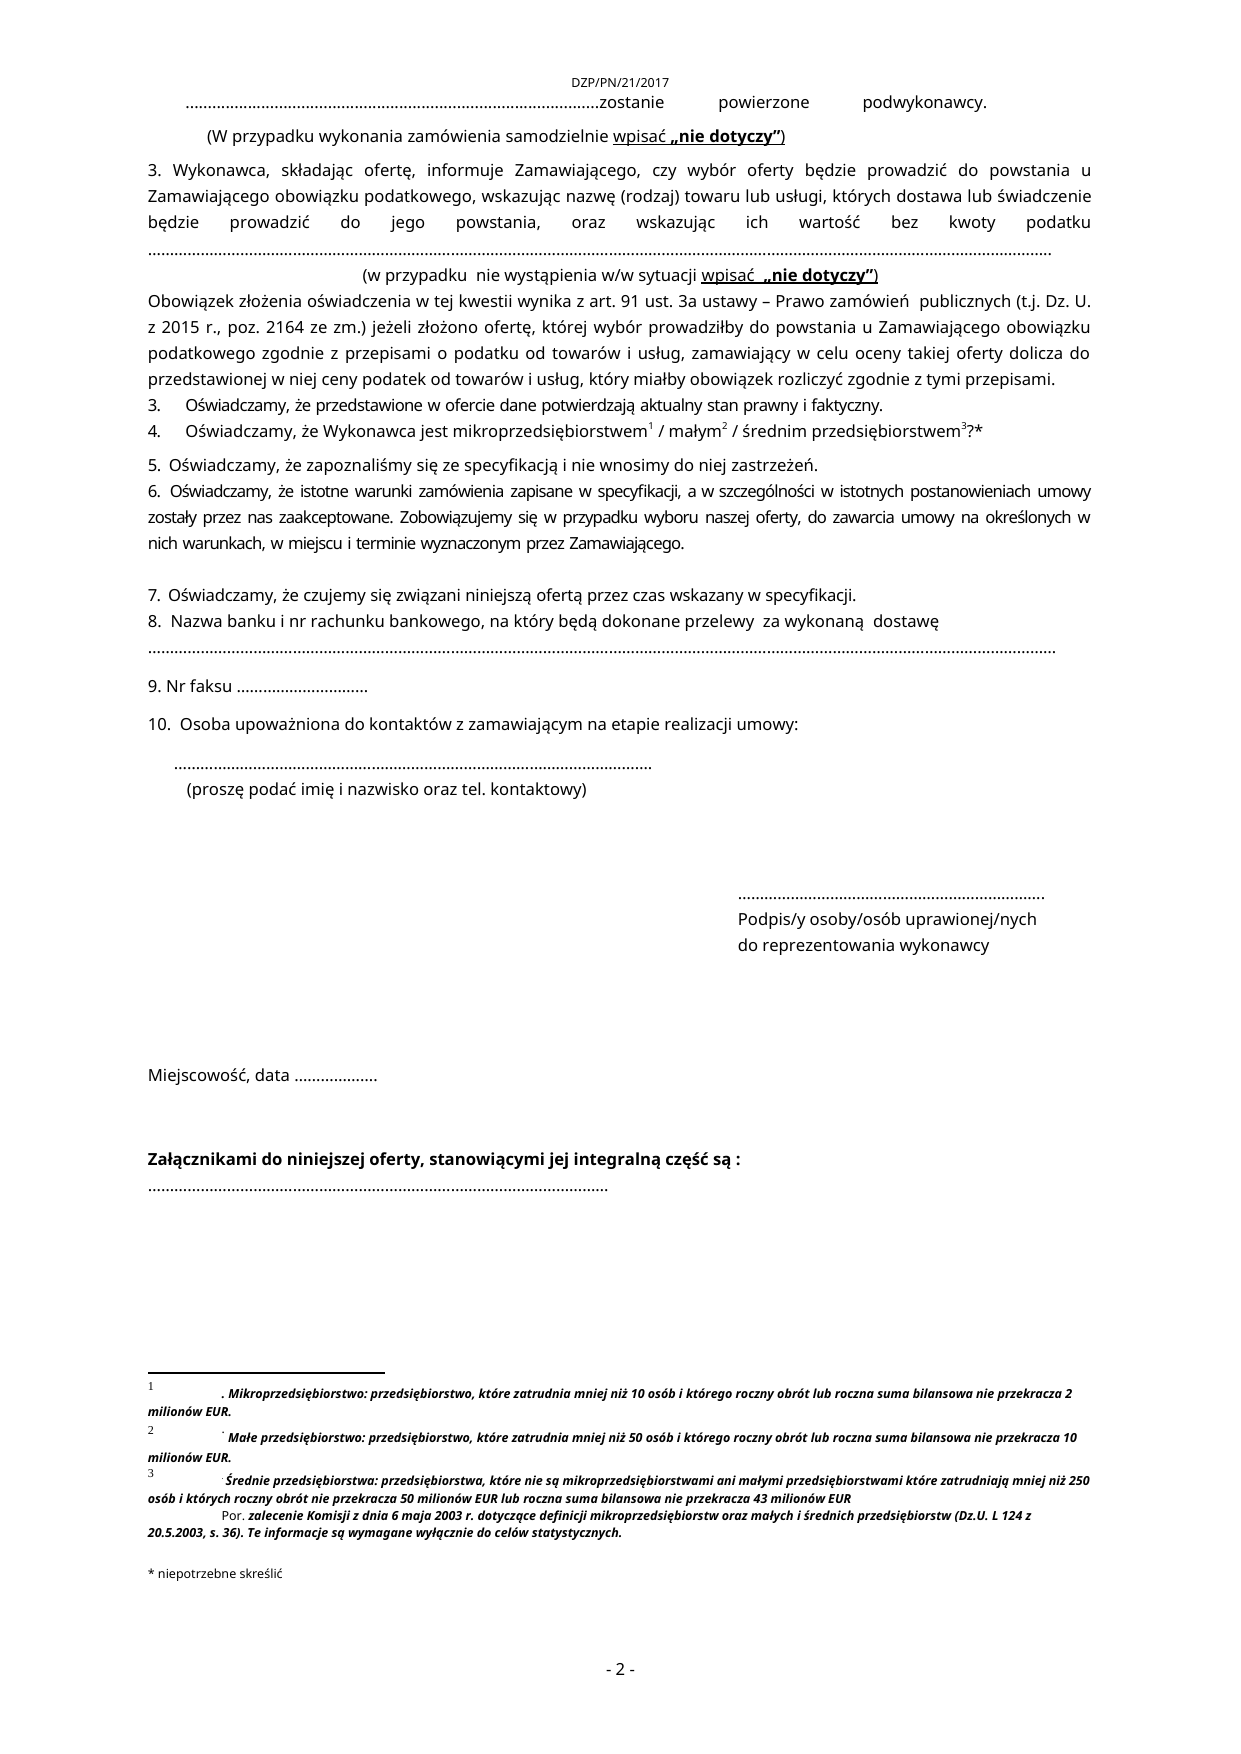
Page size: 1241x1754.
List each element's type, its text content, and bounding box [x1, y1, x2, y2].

text 9. Nr faksu ………………………… [148, 674, 1092, 697]
text Obowiązek złożenia oświadczenia w tej kwestii wynika z art. 91 ust. 3a ustawy – Prawo zamówień publicznych (t.j. Dz. U. z 2015 r., poz. 2164 ze zm.) jeżeli złożono ofertę, której wybór prowadziłby do powstania u Zamawiającego obowiązku podatkowego zgodnie z przepisami o podatku od towarów i usług, zamawiający w celu oceny takiej oferty dolicza do przedstawionej w niej ceny podatek od towarów i usług, który miałby obowiązek rozliczyć zgodnie z tymi przepisami. [148, 289, 1092, 390]
text .............................................................................................zostanie powierzone podwykonawcy. (W przypadku wykonania zamówienia samodzielnie wpisać „nie dotyczy”) [185, 91, 1092, 148]
text Podpis/y osoby/osób uprawionej/nych do reprezentowania wykonawcy [738, 908, 1092, 956]
text Załącznikami do niniejszej oferty, stanowiącymi jej integralną część są : [148, 1148, 1092, 1171]
text 8. Nazwa banku i nr rachunku bankowego, na który będą dokonane przelewy za wykonaną dostawę [148, 610, 1092, 632]
text ……………………………………………………………………………………………………………………………………………………………………………………… [148, 636, 1092, 658]
list Oświadczamy, że Wykonawca jest mikroprzedsiębiorstwem / małym / średnim przedsiębiorstwem?* [148, 419, 1092, 442]
text Miejscowość, data ………………. [148, 1064, 1092, 1087]
text 5. Oświadczamy, że zapoznaliśmy się ze specyfikacją i nie wnosimy do niej zastrzeżeń. [148, 453, 1092, 476]
text 7. Oświadczamy, że czujemy się związani niniejszą ofertą przez czas wskazany w specyfikacji. [148, 584, 1092, 606]
text 6. Oświadczamy, że istotne warunki zamówienia zapisane w specyfikacji, a w szczególności w istotnych postanowieniach umowy zostały przez nas zaakceptowane. Zobowiązujemy się w przypadku wyboru naszej oferty, do zawarcia umowy na określonych w nich warunkach, w miejscu i terminie wyznaczonym przez Zamawiającego. [148, 479, 1092, 554]
text ………………………………………………………………………………………………. [148, 751, 1092, 774]
text ……………………………………………………………. [738, 882, 1092, 904]
text …………………………………………………………………………………………… [148, 1174, 1092, 1197]
text (w przypadku nie wystąpienia w/w sytuacji wpisać „nie dotyczy”) [148, 263, 1092, 286]
text 3. Wykonawca, składając ofertę, informuje Zamawiającego, czy wybór oferty będzie prowadzić do powstania u Zamawiającego obowiązku podatkowego, wskazując nazwę (rodzaj) towaru lub usługi, których dostawa lub świadczenie będzie prowadzić do jego powstania, oraz wskazując ich wartość bez kwoty podatku …………………………………………………………………………………………………………………………………………………………………………………….. [148, 159, 1092, 260]
list Oświadczamy, że przedstawione w ofercie dane potwierdzają aktualny stan prawny i faktyczny. [148, 393, 1092, 416]
text 10. Osoba upoważniona do kontaktów z zamawiającym na etapie realizacji umowy: [148, 713, 1092, 736]
text (proszę podać imię i nazwisko oraz tel. kontaktowy) [148, 777, 1092, 800]
